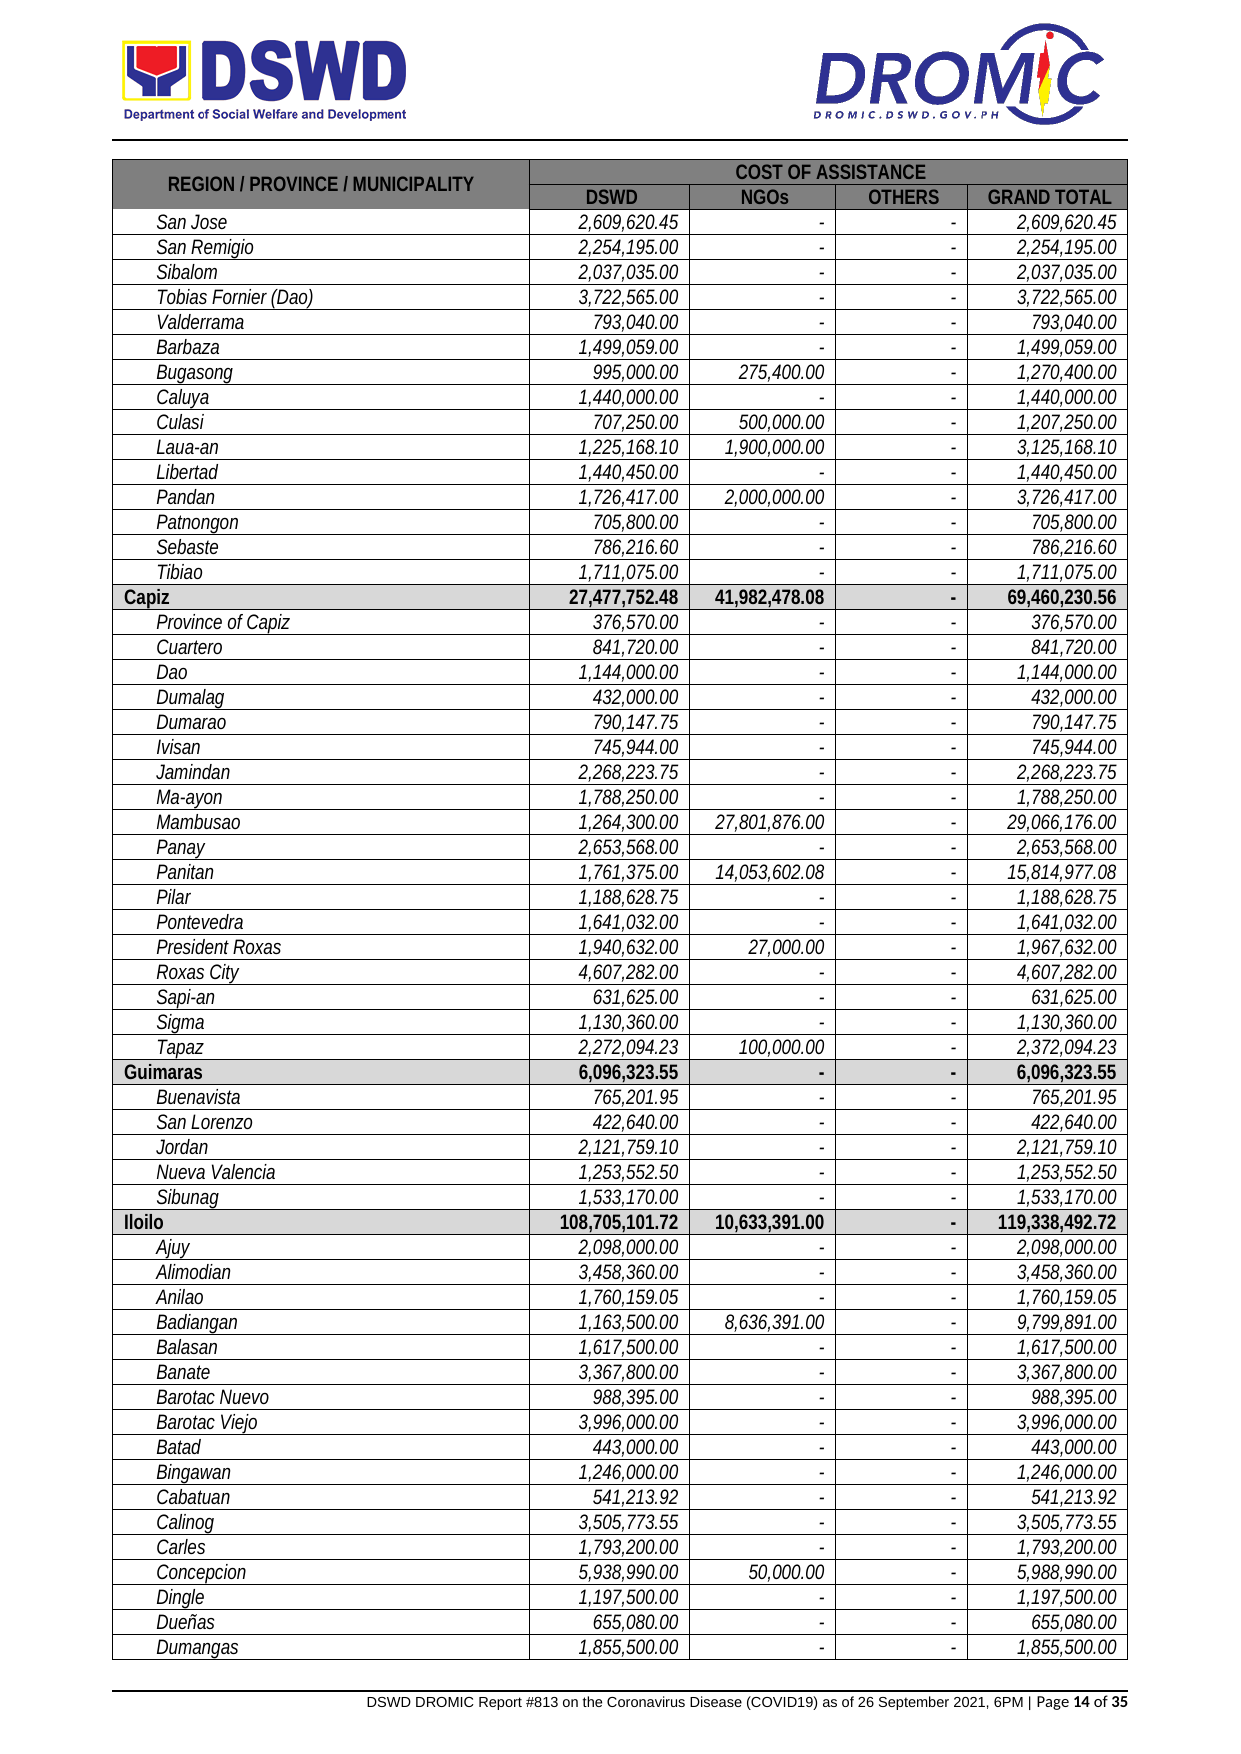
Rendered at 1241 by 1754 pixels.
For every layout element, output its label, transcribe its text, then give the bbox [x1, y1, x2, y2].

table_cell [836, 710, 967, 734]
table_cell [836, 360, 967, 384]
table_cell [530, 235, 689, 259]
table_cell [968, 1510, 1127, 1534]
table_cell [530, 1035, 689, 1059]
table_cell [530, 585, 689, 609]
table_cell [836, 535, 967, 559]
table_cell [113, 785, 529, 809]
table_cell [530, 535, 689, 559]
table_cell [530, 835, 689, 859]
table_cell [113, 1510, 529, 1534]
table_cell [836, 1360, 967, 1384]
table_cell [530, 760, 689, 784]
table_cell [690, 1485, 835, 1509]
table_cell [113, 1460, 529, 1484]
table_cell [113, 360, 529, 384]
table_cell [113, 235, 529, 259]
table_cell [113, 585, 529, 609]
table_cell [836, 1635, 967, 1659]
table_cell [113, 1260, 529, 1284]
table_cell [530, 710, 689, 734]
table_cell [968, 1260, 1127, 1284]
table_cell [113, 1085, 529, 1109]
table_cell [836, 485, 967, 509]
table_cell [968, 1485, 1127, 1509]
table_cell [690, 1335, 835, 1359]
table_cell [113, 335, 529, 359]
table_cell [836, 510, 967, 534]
picture [112, 37, 416, 125]
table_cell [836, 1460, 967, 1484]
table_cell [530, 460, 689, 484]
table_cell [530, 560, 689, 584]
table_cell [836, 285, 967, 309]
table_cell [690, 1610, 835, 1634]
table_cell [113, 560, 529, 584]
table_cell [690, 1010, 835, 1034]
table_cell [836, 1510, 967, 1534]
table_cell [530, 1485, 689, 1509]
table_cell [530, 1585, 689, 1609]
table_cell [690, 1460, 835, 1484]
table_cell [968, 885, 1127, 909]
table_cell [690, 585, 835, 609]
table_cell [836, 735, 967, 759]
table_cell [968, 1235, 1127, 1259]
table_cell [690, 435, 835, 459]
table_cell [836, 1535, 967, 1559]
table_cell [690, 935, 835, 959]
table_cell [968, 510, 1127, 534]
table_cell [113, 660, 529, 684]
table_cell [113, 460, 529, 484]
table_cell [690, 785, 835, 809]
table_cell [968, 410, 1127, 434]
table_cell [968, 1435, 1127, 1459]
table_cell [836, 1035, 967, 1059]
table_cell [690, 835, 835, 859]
table_cell GRAND TOTAL [968, 185, 1127, 209]
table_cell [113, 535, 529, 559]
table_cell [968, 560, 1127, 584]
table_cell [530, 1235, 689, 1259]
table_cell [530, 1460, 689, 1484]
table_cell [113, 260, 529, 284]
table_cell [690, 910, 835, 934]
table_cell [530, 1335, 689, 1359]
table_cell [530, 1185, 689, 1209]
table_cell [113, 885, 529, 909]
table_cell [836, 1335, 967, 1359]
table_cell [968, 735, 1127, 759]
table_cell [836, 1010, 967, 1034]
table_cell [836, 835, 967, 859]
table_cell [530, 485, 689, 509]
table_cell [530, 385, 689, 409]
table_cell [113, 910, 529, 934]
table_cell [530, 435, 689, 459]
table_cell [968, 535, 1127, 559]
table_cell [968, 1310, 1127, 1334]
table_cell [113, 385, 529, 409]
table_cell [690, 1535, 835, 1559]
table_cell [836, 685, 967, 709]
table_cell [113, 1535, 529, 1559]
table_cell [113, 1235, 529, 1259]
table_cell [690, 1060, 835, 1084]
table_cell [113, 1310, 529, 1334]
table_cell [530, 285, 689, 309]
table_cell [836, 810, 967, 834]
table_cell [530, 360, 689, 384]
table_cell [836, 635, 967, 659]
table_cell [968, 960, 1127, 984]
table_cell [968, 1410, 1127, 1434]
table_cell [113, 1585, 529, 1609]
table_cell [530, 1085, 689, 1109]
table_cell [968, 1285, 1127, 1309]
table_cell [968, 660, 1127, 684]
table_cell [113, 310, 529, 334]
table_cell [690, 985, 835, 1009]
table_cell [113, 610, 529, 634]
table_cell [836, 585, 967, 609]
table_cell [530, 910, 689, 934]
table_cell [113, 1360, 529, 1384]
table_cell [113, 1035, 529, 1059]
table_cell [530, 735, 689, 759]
table_cell OTHERS [836, 185, 967, 209]
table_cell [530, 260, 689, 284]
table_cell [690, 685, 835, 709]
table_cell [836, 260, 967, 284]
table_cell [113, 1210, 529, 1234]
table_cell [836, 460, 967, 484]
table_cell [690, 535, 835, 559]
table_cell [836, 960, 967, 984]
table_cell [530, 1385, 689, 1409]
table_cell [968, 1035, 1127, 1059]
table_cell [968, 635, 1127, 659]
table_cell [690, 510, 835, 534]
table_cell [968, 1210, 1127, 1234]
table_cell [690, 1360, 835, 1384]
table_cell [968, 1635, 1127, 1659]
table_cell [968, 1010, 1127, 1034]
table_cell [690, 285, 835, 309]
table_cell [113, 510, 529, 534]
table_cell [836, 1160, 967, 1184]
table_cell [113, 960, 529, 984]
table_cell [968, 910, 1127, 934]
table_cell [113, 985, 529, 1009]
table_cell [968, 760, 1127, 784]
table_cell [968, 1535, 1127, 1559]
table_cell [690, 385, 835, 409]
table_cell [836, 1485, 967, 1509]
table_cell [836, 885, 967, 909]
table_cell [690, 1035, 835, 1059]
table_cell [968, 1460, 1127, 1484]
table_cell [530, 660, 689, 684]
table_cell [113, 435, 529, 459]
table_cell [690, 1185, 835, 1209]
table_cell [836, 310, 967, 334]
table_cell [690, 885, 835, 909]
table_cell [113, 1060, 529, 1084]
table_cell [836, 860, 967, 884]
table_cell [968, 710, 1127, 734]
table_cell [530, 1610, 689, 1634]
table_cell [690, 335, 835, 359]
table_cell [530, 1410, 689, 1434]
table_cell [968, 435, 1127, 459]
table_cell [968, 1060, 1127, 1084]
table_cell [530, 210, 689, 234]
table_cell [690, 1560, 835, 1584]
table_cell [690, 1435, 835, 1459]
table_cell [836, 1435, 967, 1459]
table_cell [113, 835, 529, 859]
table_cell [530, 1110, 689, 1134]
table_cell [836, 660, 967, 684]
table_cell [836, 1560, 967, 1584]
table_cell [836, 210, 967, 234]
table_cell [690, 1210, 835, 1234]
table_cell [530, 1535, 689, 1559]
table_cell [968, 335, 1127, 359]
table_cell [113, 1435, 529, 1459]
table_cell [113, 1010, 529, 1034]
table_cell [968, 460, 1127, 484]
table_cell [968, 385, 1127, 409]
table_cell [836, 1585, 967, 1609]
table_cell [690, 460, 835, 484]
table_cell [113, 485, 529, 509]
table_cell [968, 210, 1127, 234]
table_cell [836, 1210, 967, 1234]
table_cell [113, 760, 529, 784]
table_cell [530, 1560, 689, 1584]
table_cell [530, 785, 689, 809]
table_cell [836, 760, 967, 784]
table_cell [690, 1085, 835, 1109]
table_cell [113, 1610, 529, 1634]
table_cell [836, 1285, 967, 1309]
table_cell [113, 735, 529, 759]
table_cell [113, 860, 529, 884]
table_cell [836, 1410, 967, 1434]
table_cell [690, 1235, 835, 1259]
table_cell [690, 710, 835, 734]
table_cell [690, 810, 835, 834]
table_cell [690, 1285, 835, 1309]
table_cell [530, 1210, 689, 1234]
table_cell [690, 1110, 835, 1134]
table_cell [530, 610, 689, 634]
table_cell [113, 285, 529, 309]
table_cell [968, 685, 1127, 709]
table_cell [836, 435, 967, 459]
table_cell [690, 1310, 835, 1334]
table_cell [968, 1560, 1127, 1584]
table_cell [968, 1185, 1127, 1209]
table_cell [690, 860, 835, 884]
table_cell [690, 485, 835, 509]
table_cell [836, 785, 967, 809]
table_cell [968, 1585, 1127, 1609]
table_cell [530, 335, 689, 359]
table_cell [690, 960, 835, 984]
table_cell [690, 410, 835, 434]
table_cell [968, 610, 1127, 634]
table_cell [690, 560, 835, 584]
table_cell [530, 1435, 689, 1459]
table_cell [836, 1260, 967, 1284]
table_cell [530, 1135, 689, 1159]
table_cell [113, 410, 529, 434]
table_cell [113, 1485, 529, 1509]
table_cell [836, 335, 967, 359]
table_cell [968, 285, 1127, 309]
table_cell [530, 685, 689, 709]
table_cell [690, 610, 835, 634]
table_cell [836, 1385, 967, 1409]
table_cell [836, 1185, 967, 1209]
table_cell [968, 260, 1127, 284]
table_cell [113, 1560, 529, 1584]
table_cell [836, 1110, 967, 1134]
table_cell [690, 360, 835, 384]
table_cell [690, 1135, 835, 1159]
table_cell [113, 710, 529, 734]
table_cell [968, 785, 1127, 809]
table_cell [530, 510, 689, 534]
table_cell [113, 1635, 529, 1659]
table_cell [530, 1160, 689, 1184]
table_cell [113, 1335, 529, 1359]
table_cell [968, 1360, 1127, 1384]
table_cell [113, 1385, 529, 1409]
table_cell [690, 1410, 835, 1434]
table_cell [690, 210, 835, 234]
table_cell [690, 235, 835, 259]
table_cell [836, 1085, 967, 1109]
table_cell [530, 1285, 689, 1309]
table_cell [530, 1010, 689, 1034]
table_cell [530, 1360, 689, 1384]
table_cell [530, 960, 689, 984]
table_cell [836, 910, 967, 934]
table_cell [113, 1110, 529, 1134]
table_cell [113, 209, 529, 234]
table_cell NGOs [690, 185, 835, 209]
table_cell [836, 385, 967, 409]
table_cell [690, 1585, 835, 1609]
table_header REGION / PROVINCE / MUNICIPALITY [113, 160, 529, 209]
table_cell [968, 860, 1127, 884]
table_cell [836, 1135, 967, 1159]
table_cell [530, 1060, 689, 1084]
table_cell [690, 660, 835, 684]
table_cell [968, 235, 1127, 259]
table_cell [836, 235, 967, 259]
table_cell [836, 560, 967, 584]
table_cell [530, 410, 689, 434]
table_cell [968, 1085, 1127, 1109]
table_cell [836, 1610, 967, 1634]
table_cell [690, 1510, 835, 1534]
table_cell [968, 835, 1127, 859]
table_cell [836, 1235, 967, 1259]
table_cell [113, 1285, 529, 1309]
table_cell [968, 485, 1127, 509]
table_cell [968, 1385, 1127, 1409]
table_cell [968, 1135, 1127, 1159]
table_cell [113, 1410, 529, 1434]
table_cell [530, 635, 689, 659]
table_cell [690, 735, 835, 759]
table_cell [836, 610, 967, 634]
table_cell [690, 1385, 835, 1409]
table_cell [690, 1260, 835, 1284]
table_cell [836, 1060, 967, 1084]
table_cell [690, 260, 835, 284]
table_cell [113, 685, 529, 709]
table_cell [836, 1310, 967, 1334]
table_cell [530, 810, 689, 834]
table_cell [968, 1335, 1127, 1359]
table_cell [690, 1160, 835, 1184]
table_header COST OF ASSISTANCE [530, 160, 1127, 184]
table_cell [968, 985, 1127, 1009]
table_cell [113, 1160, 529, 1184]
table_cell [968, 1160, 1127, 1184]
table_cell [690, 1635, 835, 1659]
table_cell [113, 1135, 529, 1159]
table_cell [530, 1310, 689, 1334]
picture [781, 23, 1133, 125]
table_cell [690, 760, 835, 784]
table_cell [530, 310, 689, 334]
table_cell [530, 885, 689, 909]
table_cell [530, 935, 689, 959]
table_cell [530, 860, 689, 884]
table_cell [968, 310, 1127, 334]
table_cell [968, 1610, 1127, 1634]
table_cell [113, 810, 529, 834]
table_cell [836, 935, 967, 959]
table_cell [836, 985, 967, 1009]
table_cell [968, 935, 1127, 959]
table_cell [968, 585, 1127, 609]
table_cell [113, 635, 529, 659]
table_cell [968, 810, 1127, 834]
table_cell DSWD [530, 185, 689, 209]
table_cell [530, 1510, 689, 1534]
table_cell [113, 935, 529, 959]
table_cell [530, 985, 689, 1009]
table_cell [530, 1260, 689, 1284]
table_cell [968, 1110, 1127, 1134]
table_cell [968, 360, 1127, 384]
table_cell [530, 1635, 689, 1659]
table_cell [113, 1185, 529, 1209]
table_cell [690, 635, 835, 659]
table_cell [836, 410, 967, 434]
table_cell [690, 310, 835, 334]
